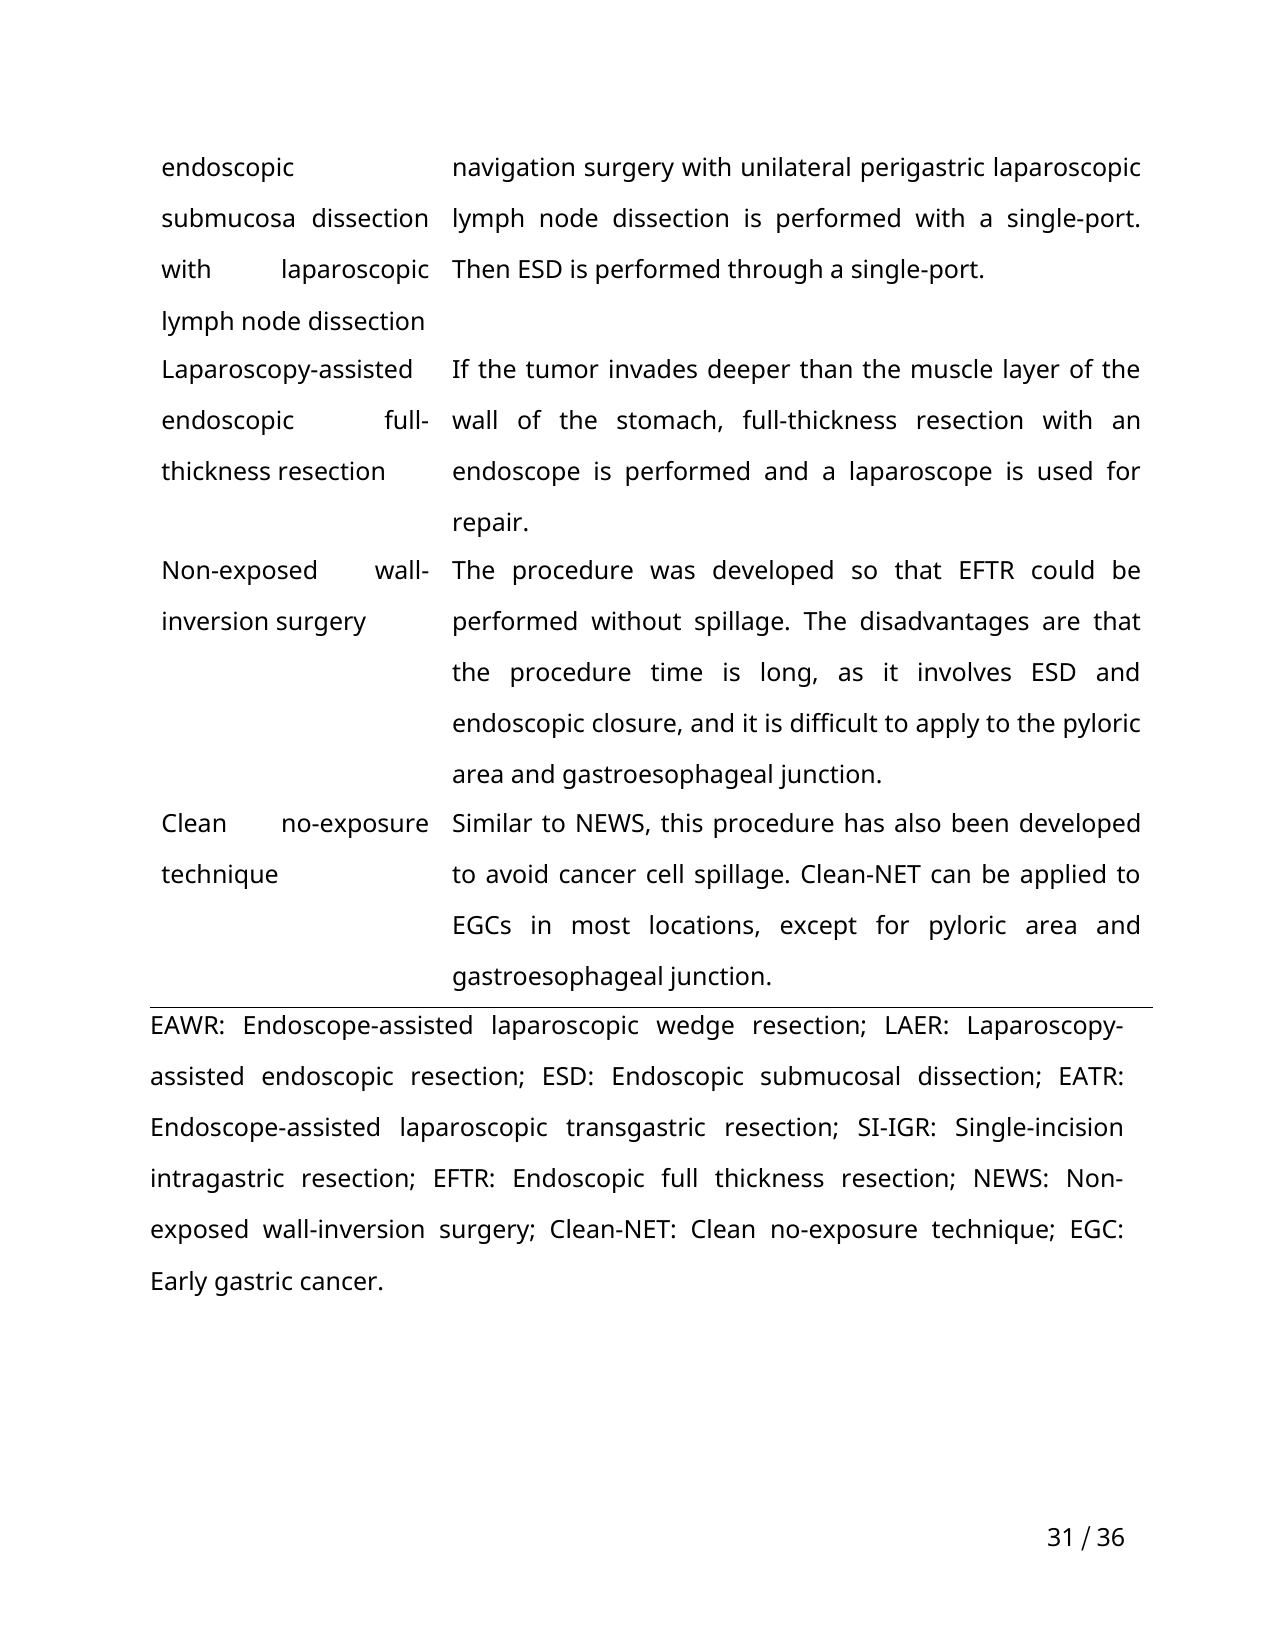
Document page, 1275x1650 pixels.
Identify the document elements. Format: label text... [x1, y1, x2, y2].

table_cell Non-exposed wall-inversion surgery [150, 553, 441, 805]
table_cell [441, 150, 1153, 351]
text EAWR: Endoscope-assisted laparoscopic wedge resection; LAER: Laparoscopy-assisted endoscopic resection; ESD: Endoscopic submucosal dissection; EATR: Endoscope-assisted laparoscopic transgastric resection; SI-IGR: Single-incision intragastric resection; EFTR: Endoscopic full thickness resection; NEWS: Non-exposed wall-inversion surgery; Clean-NET: Clean no-exposure technique; EGC: Early gastric cancer. [150, 1008, 1125, 1297]
table_cell Similar to NEWS, this procedure has also been developed to avoid cancer cell spillage. Clean-NET can be applied to EGCs in most locations, except for pyloric area and gastroesophageal junction. [441, 805, 1153, 1007]
table_cell The procedure was developed so that EFTR could be performed without spillage. The disadvantages are that the procedure time is long, as it involves ESD and endoscopic closure, and it is difficult to apply to the pyloric area and gastroesophageal junction. [441, 553, 1153, 805]
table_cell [150, 150, 441, 351]
table_cell Laparoscopy-assisted endoscopic full-thickness resection [150, 351, 441, 553]
table_cell Clean no-exposure technique [150, 805, 441, 1007]
table_cell If the tumor invades deeper than the muscle layer of the wall of the stomach, full-thickness resection with an endoscope is performed and a laparoscope is used for repair. [441, 351, 1153, 553]
